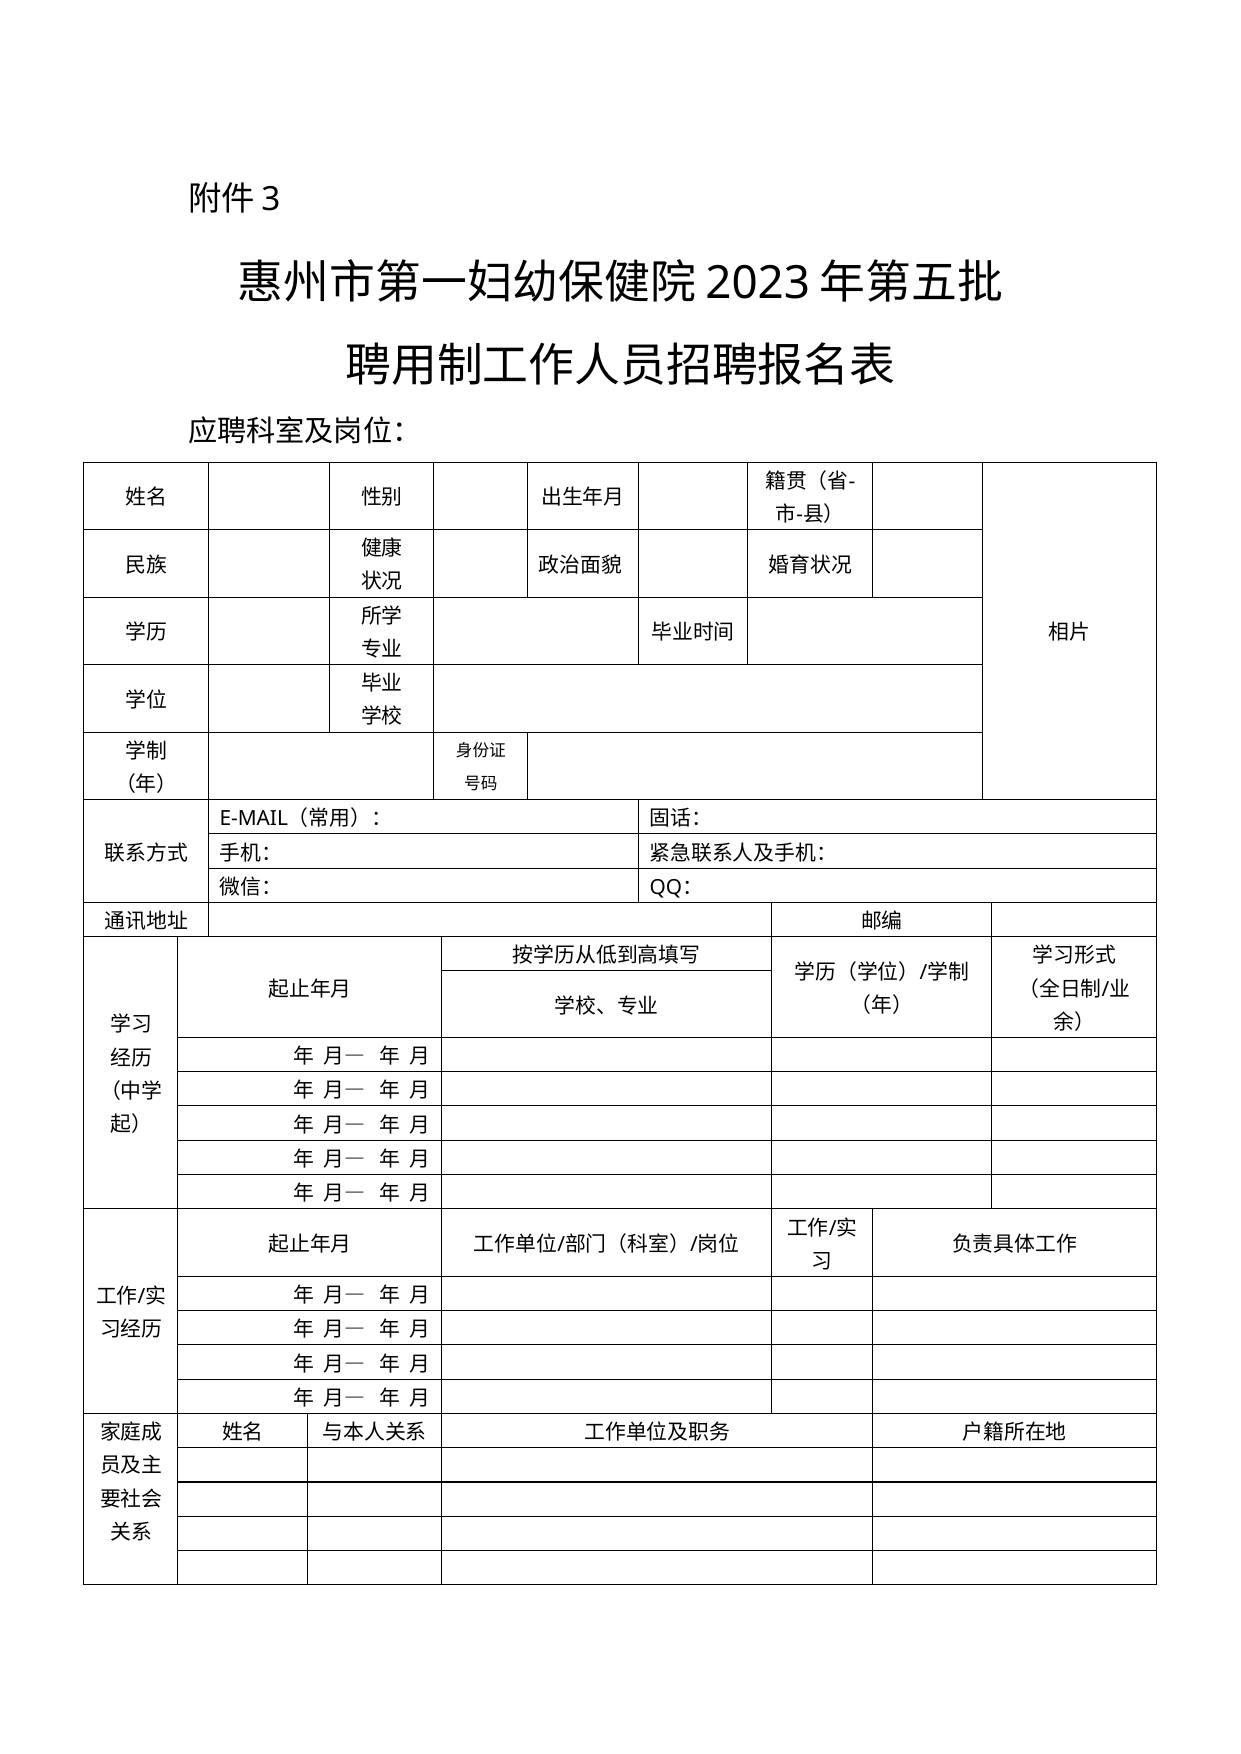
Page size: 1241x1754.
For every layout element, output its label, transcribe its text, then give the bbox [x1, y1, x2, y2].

table_cell [992, 1038, 1156, 1071]
table_cell [442, 1277, 771, 1310]
table_cell [873, 1345, 1156, 1378]
table_cell [873, 1483, 1156, 1516]
table_cell [873, 1448, 1156, 1481]
table_cell [442, 1517, 872, 1550]
table_cell 户籍所在地 [873, 1414, 1156, 1447]
table_cell 民族 [84, 530, 208, 597]
table_cell 通讯地址 [84, 903, 208, 936]
table_cell [434, 598, 638, 664]
table_header [209, 463, 329, 529]
table_cell [873, 530, 982, 597]
table_cell [308, 1551, 441, 1584]
text 惠州市第一妇幼保健院2023年第五批 [188, 229, 1052, 329]
table_cell 年 月— 年 月 [178, 1311, 441, 1344]
table_cell 工作单位及职务 [442, 1414, 872, 1447]
table_cell [442, 1106, 771, 1140]
table_cell 起止年月 [178, 1209, 441, 1276]
table_cell [992, 1141, 1156, 1174]
table_cell [209, 598, 329, 664]
table_cell 所学 专业 [330, 598, 433, 664]
table_cell [873, 1277, 1156, 1310]
table_header [639, 463, 747, 529]
table_cell [772, 1175, 991, 1208]
table_cell [308, 1483, 441, 1516]
table_cell 邮编 [772, 903, 991, 936]
table_cell [992, 903, 1156, 936]
text 附件3 [188, 162, 1052, 229]
table_cell [442, 1175, 771, 1208]
table_cell [873, 1380, 1156, 1413]
table_cell 姓名 [178, 1414, 307, 1447]
table_cell 固话： [639, 800, 1156, 833]
table_cell [178, 1551, 307, 1584]
table_cell E-MAIL（常用）： [209, 800, 638, 833]
table_cell 婚育状况 [748, 530, 872, 597]
table_cell [639, 530, 747, 597]
table_cell [528, 733, 982, 799]
table_cell 工作/实习经历 [84, 1209, 177, 1413]
table_cell [209, 733, 433, 799]
table_cell 与本人关系 [308, 1414, 441, 1447]
table_cell 按学历从低到高填写 [442, 937, 771, 970]
table_cell 毕业 学校 [330, 665, 433, 732]
table_cell [992, 1175, 1156, 1208]
table_header [873, 463, 982, 529]
table_cell [209, 530, 329, 597]
table_cell QQ： [639, 869, 1156, 902]
table_cell 年 月— 年 月 [178, 1345, 441, 1378]
table_cell [772, 1106, 991, 1140]
table_cell [772, 1038, 991, 1071]
table_header 性别 [330, 463, 433, 529]
table_cell 学习 经历 （中学起） [84, 937, 177, 1208]
table_cell [873, 1551, 1156, 1584]
table_cell 学校、专业 [442, 971, 771, 1037]
table_cell 学习形式 （全日制/业余） [992, 937, 1156, 1037]
table_cell [772, 1311, 872, 1344]
table_header 相片 [983, 463, 1156, 799]
table_cell 健康 状况 [330, 530, 433, 597]
table_cell 联系方式 [84, 800, 208, 902]
table_cell 年 月— 年 月 [178, 1380, 441, 1413]
table_cell [434, 665, 982, 732]
table_header [434, 463, 527, 529]
table_cell [873, 1517, 1156, 1550]
table_cell 年 月— 年 月 [178, 1072, 441, 1105]
table_cell [209, 665, 329, 732]
table_header 籍贯（省-市-县） [748, 463, 872, 529]
table_cell 年 月— 年 月 [178, 1038, 441, 1071]
table_cell 紧急联系人及手机： [639, 834, 1156, 868]
table_cell [442, 1551, 872, 1584]
table_header 姓名 [84, 463, 208, 529]
table_cell [178, 1483, 307, 1516]
table_cell [442, 1380, 771, 1413]
table_cell [442, 1448, 872, 1481]
table_cell [442, 1141, 771, 1174]
table_cell 年 月— 年 月 [178, 1141, 441, 1174]
table_cell 起止年月 [178, 937, 441, 1037]
table_cell [772, 1345, 872, 1378]
table_cell [209, 903, 771, 936]
table_cell 家庭成员及主要社会关系 [84, 1414, 177, 1584]
table_cell 毕业时间 [639, 598, 747, 664]
table_cell [992, 1072, 1156, 1105]
text 聘用制工作人员招聘报名表 [188, 329, 1052, 395]
table_cell 工作单位/部门（科室）/岗位 [442, 1209, 771, 1276]
table_cell [442, 1038, 771, 1071]
table_cell [442, 1345, 771, 1378]
table_cell [308, 1517, 441, 1550]
table_cell [873, 1311, 1156, 1344]
table_header 出生年月 [528, 463, 638, 529]
text 应聘科室及岗位： [188, 395, 1052, 462]
table_cell [992, 1106, 1156, 1140]
table_cell 微信： [209, 869, 638, 902]
table_cell 身份证 号码 [434, 733, 527, 799]
table_cell 政治面貌 [528, 530, 638, 597]
table_cell [772, 1277, 872, 1310]
table_cell 学历 [84, 598, 208, 664]
table_cell 年 月— 年 月 [178, 1277, 441, 1310]
table_cell [308, 1448, 441, 1481]
table_cell [434, 530, 527, 597]
table_cell [442, 1311, 771, 1344]
table_cell [772, 1141, 991, 1174]
table_cell [178, 1448, 307, 1481]
table_cell [178, 1517, 307, 1550]
table_cell [442, 1072, 771, 1105]
table_cell 学制（年） [84, 733, 208, 799]
table_cell [772, 1380, 872, 1413]
table_cell 学历（学位）/学制（年） [772, 937, 991, 1037]
table_cell 工作/实习 [772, 1209, 872, 1276]
table_cell 年 月— 年 月 [178, 1106, 441, 1140]
table_cell [748, 598, 982, 664]
table_cell 年 月— 年 月 [178, 1175, 441, 1208]
table_cell 学位 [84, 665, 208, 732]
table_cell 负责具体工作 [873, 1209, 1156, 1276]
table_cell [772, 1072, 991, 1105]
table_cell [442, 1483, 872, 1516]
table_cell 手机： [209, 834, 638, 868]
